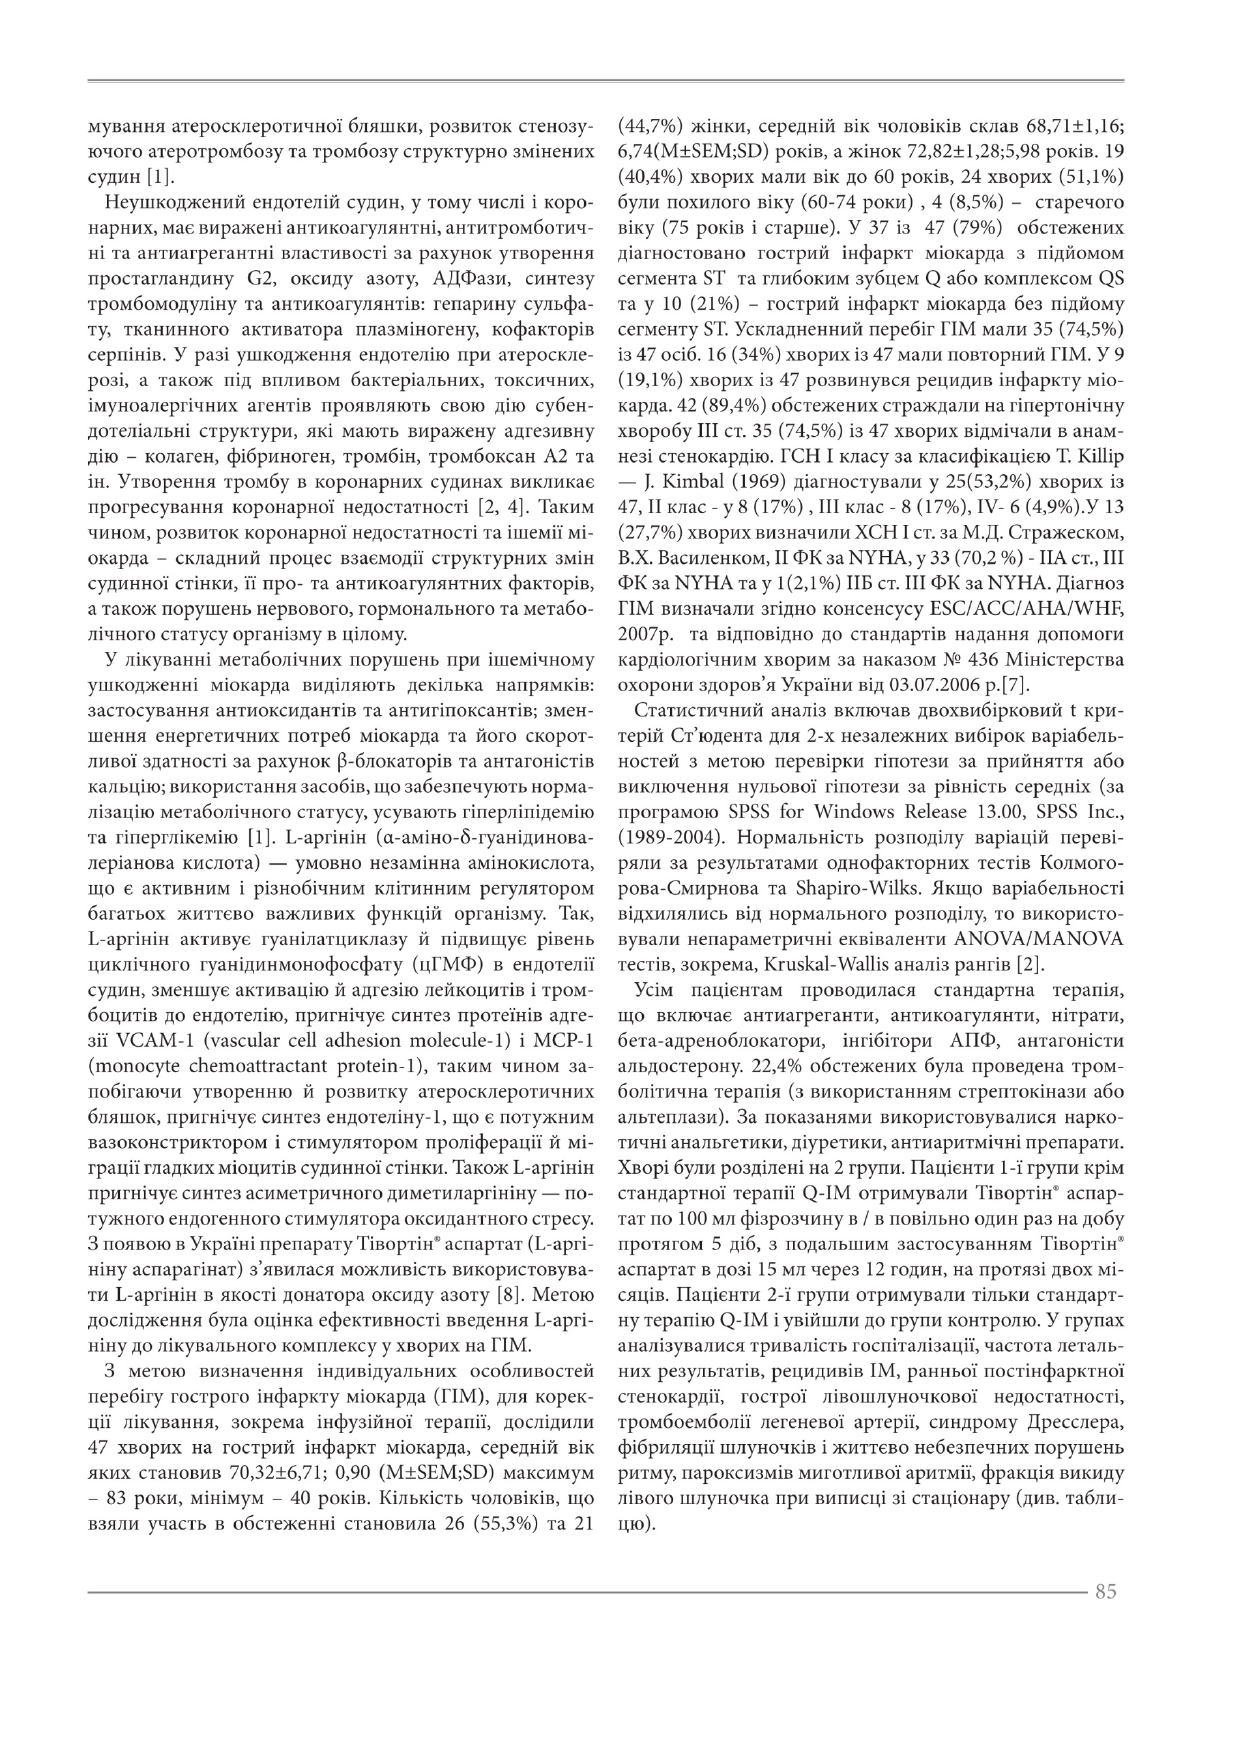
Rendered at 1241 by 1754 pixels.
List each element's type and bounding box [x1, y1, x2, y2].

picture [75, 75, 1166, 1611]
